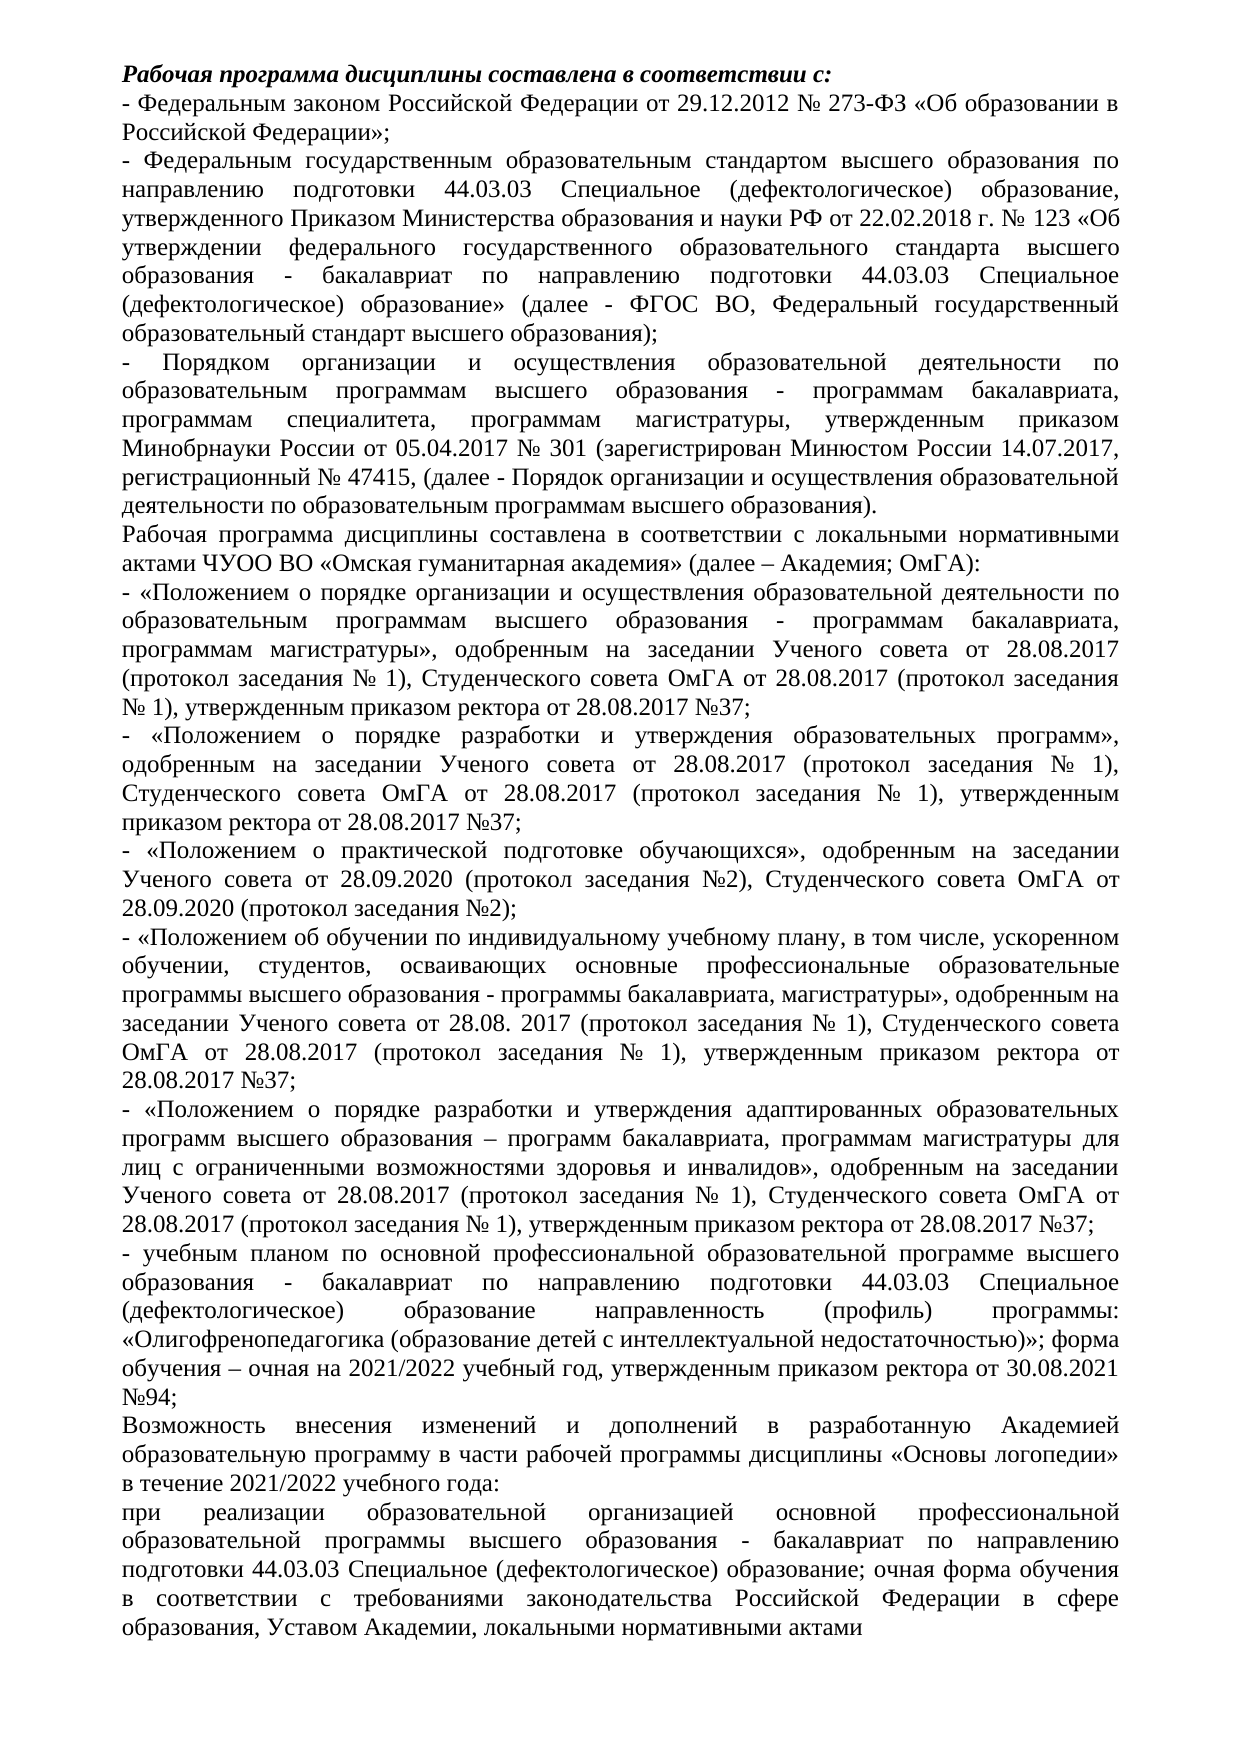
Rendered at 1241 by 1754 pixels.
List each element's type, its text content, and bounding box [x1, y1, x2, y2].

table_cell - Федеральным законом Российской Федерации от 29.12.2012 № 273-ФЗ «Об образовании в Российской Федерации»; - Федеральным государственным образовательным стандартом высшего образования по направлению подготовки 44.03.03 Специальное (дефектологическое) образование, утвержденного Приказом Министерства образования и науки РФ от 22.02.2018 г. № 123 «Об утверждении федерального государственного образовательного стандарта высшего образования - бакалавриат по направлению подготовки 44.03.03 Специальное (дефектологическое) образование» (далее - ФГОС ВО, Федеральный государственный образовательный стандарт высшего образования); - Порядком организации и осуществления образовательной деятельности по образовательным программам высшего образования - программам бакалавриата, программам специалитета, программам магистратуры, утвержденным приказом Минобрнауки России от 05.04.2017 № 301 (зарегистрирован Минюстом России 14.07.2017, регистрационный № 47415, (далее - Порядок организации и осуществления образовательной деятельности по образовательным программам высшего образования). Рабочая программа дисциплины составлена в соответствии с локальными нормативными актами ЧУОО ВО «Омская гуманитарная академия» (далее – Академия; ОмГА): - «Положением о порядке организации и осуществления образовательной деятельности по образовательным программам высшего образования - программам бакалавриата, программам магистратуры», одобренным на заседании Ученого совета от 28.08.2017 (протокол заседания № 1), Студенческого совета ОмГА от 28.08.2017 (протокол заседания № 1), утвержденным приказом ректора от 28.08.2017 №37; - «Положением о порядке разработки и утверждения образовательных программ», одобренным на заседании Ученого совета от 28.08.2017 (протокол заседания № 1), Студенческого совета ОмГА от 28.08.2017 (протокол заседания № 1), утвержденным приказом ректора от 28.08.2017 №37; - «Положением о практической подготовке обучающихся», одобренным на заседании Ученого совета от 28.09.2020 (протокол заседания №2), Студенческого совета ОмГА от 28.09.2020 (протокол заседания №2); - «Положением об обучении по индивидуальному учебному плану, в том числе, ускоренном обучении, студентов, осваивающих основные профессиональные образовательные программы высшего образования - программы бакалавриата, магистратуры», одобренным на заседании Ученого совета от 28.08. 2017 (протокол заседания № 1), Студенческого совета ОмГА от 28.08.2017 (протокол заседания № 1), утвержденным приказом ректора от 28.08.2017 №37; - «Положением о порядке разработки и утверждения адаптированных образовательных программ высшего образования – программ бакалавриата, программам магистратуры для лиц с ограниченными возможностями здоровья и инвалидов», одобренным на заседании Ученого совета от 28.08.2017 (протокол заседания № 1), Студенческого совета ОмГА от 28.08.2017 (протокол заседания № 1), утвержденным приказом ректора от 28.08.2017 №37; - учебным планом по основной профессиональной образовательной программе высшего образования - бакалавриат по направлению подготовки 44.03.03 Специальное (дефектологическое) образование направленность (профиль) программы: «Олигофренопедагогика (образование детей с интеллектуальной недостаточностью)»; форма обучения – очная на 2021/2022 учебный год, утвержденным приказом ректора от 30.08.2021 №94; Возможность внесения изменений и дополнений в разработанную Академией образовательную программу в части рабочей программы дисциплины «Основы логопедии» в течение 2021/2022 учебного года: при реализации образовательной организацией основной профессиональной образовательной программы высшего образования - бакалавриат по направлению подготовки 44.03.03 Специальное (дефектологическое) образование; очная форма обучения в соответствии с требованиями законодательства Российской Федерации в сфере образования, Уставом Академии, локальными нормативными актами [118, 88, 1124, 1662]
table_header Рабочая программа дисциплины составлена в соответствии с: [118, 59, 1124, 88]
